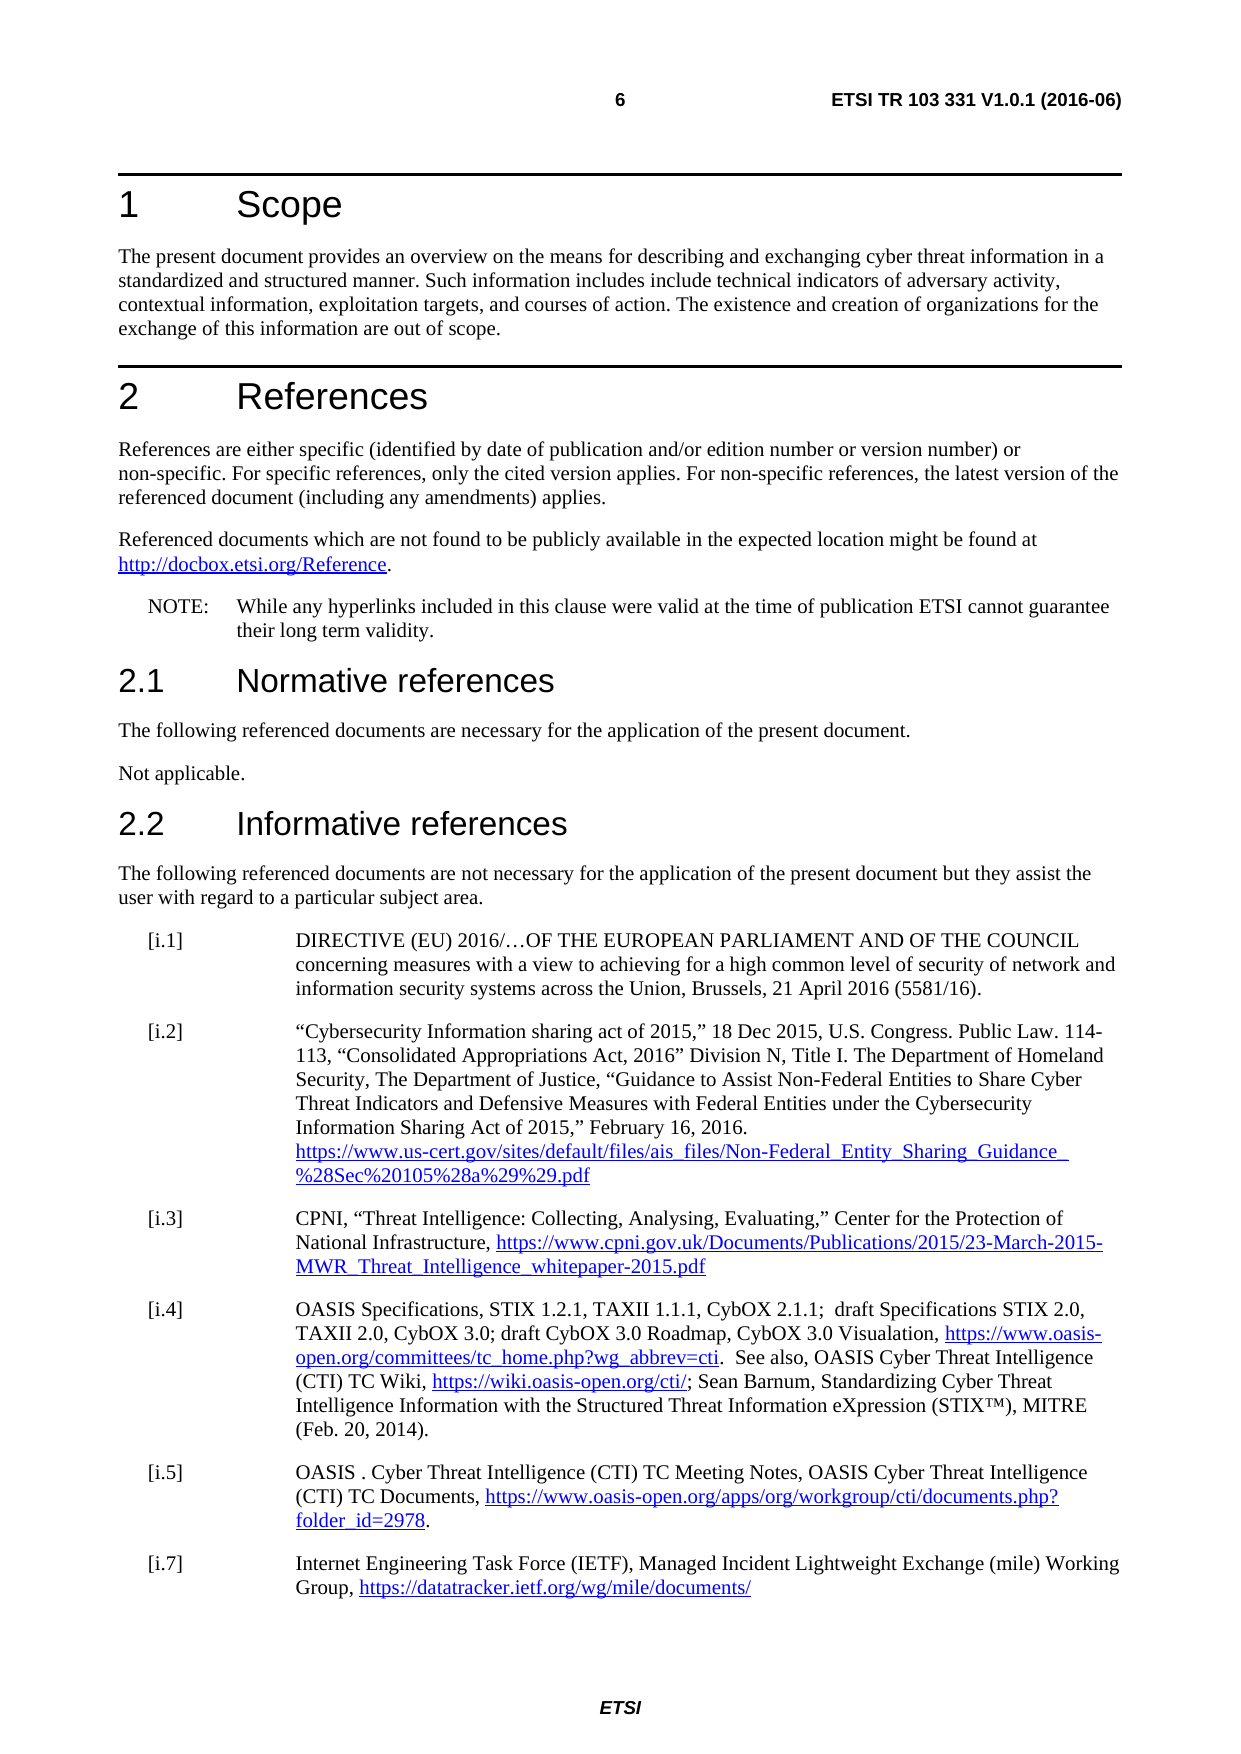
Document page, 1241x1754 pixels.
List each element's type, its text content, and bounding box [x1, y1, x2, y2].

text Not applicable. [118, 761, 1122, 785]
subtitle 2.2 Informative references [118, 804, 1122, 842]
text NOTE: While any hyperlinks included in this clause were valid at the time of publication ETSI cannot guarantee their long term validity. [148, 594, 1122, 642]
text [i.3] CPNI, “Threat Intelligence: Collecting, Analysing, Evaluating,” Center for the Protection of National Infrastructure, https://www.cpni.gov.uk/Documents/Publications/2015/23-March-2015-MWR_Threat_Intelligence_whitepaper-2015.pdf [148, 1206, 1122, 1278]
text [i.7] Internet Engineering Task Force (IETF), Managed Incident Lightweight Exchange (mile) Working Group, https://datatracker.ietf.org/wg/mile/documents/ [148, 1551, 1122, 1599]
text Referenced documents which are not found to be publicly available in the expected location might be found at http://docbox.etsi.org/Reference. [118, 527, 1122, 576]
text [i.2] “Cybersecurity Information sharing act of 2015,” 18 Dec 2015, U.S. Congress. Public Law. 114-113, “Consolidated Appropriations Act, 2016” Division N, Title I. The Department of Homeland Security, The Department of Justice, “Guidance to Assist Non-Federal Entities to Share Cyber Threat Indicators and Defensive Measures with Federal Entities under the Cybersecurity Information Sharing Act of 2015,” February 16, 2016. https://www.us-cert.gov/sites/default/files/ais_files/Non-Federal_Entity_Sharing_Guidance_%28Sec%20105%28a%29%29.pdf [148, 1019, 1122, 1187]
subtitle 2 References [118, 368, 1122, 418]
text [i.5] OASIS . Cyber Threat Intelligence (CTI) TC Meeting Notes, OASIS Cyber Threat Intelligence (CTI) TC Documents, https://www.oasis-open.org/apps/org/workgroup/cti/documents.php?folder_id=2978. [148, 1460, 1122, 1532]
text [i.1] DIRECTIVE (EU) 2016/…OF THE EUROPEAN PARLIAMENT AND OF THE COUNCIL concerning measures with a view to achieving for a high common level of security of network and information security systems across the Union, Brussels, 21 April 2016 (5581/16). [148, 928, 1122, 1000]
text The following referenced documents are necessary for the application of the present document. [118, 718, 1122, 742]
subtitle 2.1 Normative references [118, 661, 1122, 699]
text [i.4] OASIS Specifications, STIX 1.2.1, TAXII 1.1.1, CybOX 2.1.1; draft Specifications STIX 2.0, TAXII 2.0, CybOX 3.0; draft CybOX 3.0 Roadmap, CybOX 3.0 Visualation, https://www.oasis-open.org/committees/tc_home.php?wg_abbrev=cti. See also, OASIS Cyber Threat Intelligence (CTI) TC Wiki, https://wiki.oasis-open.org/cti/; Sean Barnum, Standardizing Cyber Threat Intelligence Information with the Structured Threat Information eXpression (STIX™), MITRE (Feb. 20, 2014). [148, 1297, 1122, 1441]
text References are either specific (identified by date of publication and/or edition number or version number) or non-specific. For specific references, only the cited version applies. For non-specific references, the latest version of the referenced document (including any amendments) applies. [118, 436, 1122, 509]
subtitle 1 Scope [118, 176, 1122, 225]
text The present document provides an overview on the means for describing and exchanging cyber threat information in a standardized and structured manner. Such information includes include technical indicators of adversary activity, contextual information, exploitation targets, and courses of action. The existence and creation of organizations for the exchange of this information are out of scope. [118, 244, 1122, 340]
text The following referenced documents are not necessary for the application of the present document but they assist the user with regard to a particular subject area. [118, 861, 1122, 909]
